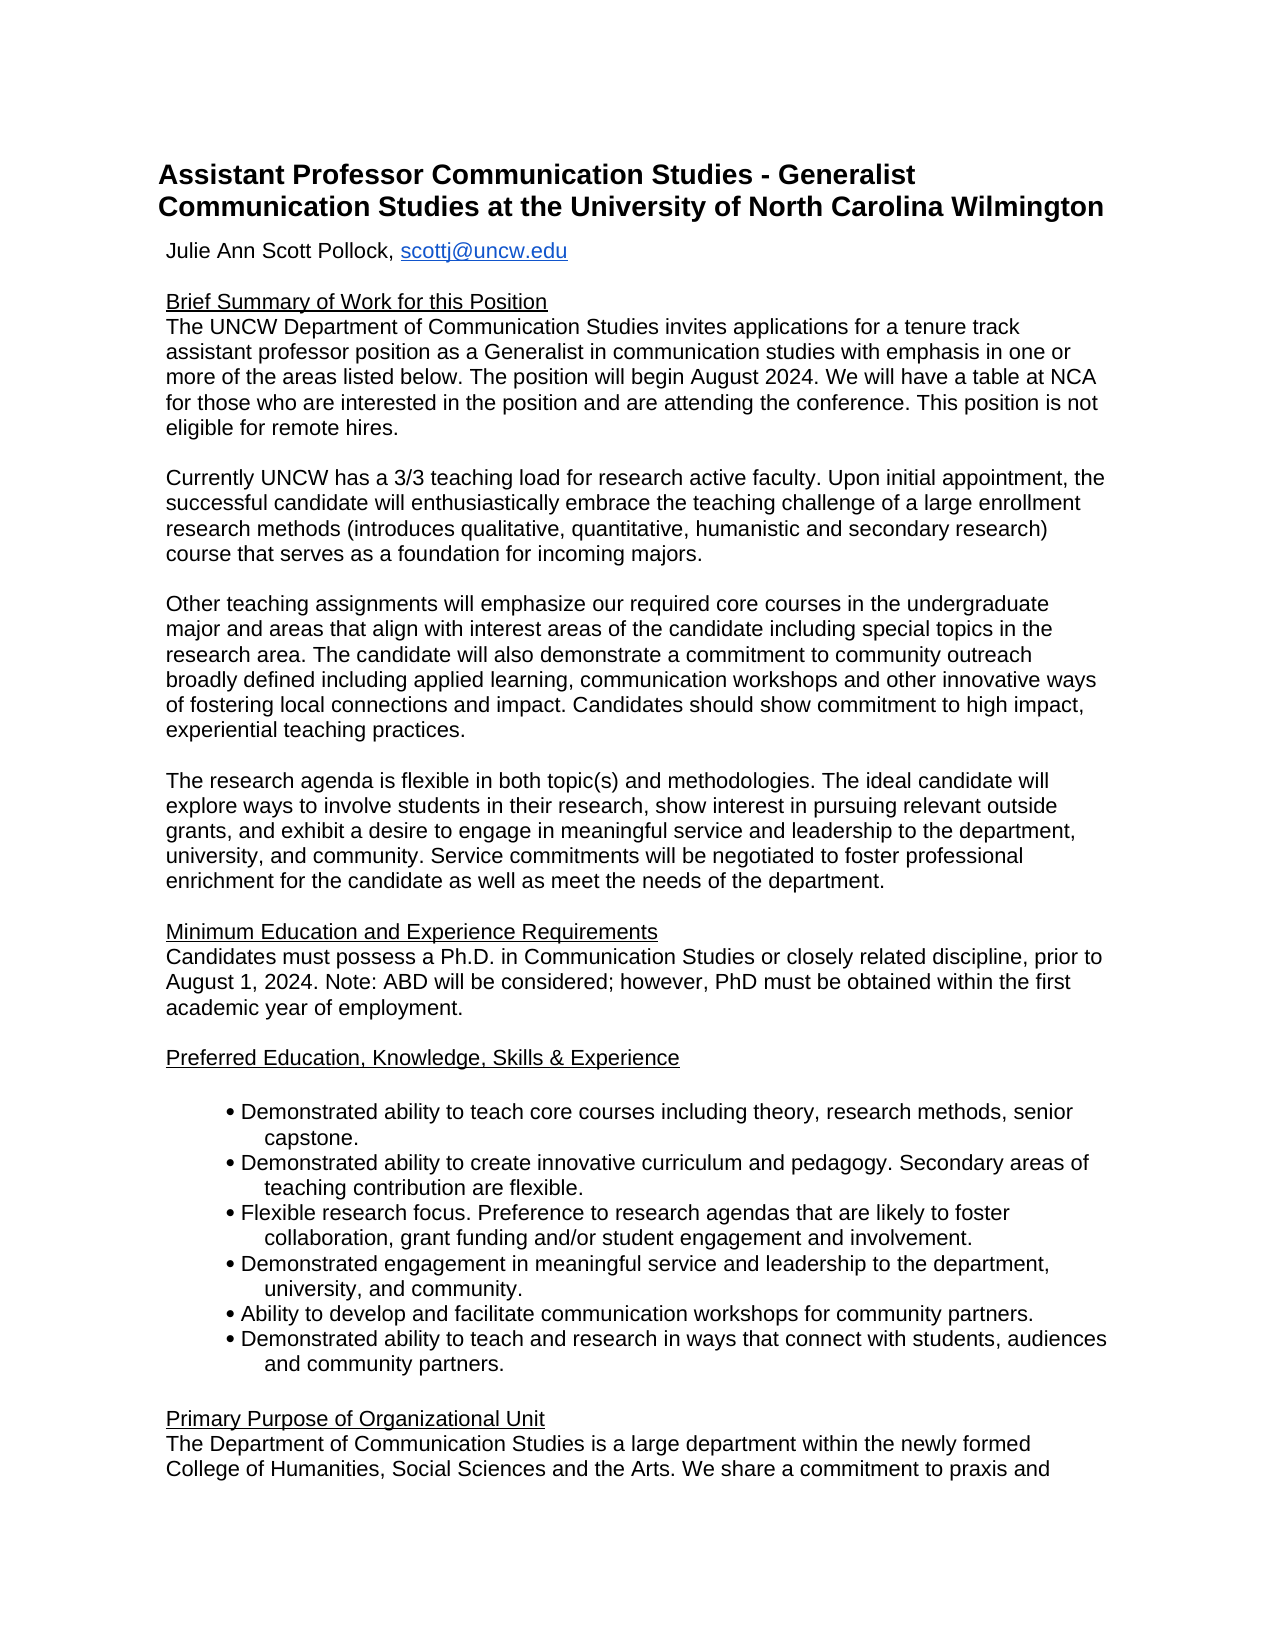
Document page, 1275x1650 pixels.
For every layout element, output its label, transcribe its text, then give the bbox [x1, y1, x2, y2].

table_cell [150, 230, 1125, 1489]
table_header Assistant Professor Communication Studies - Generalist Communication Studies at the University of North Carolina Wilmington [150, 150, 1125, 230]
